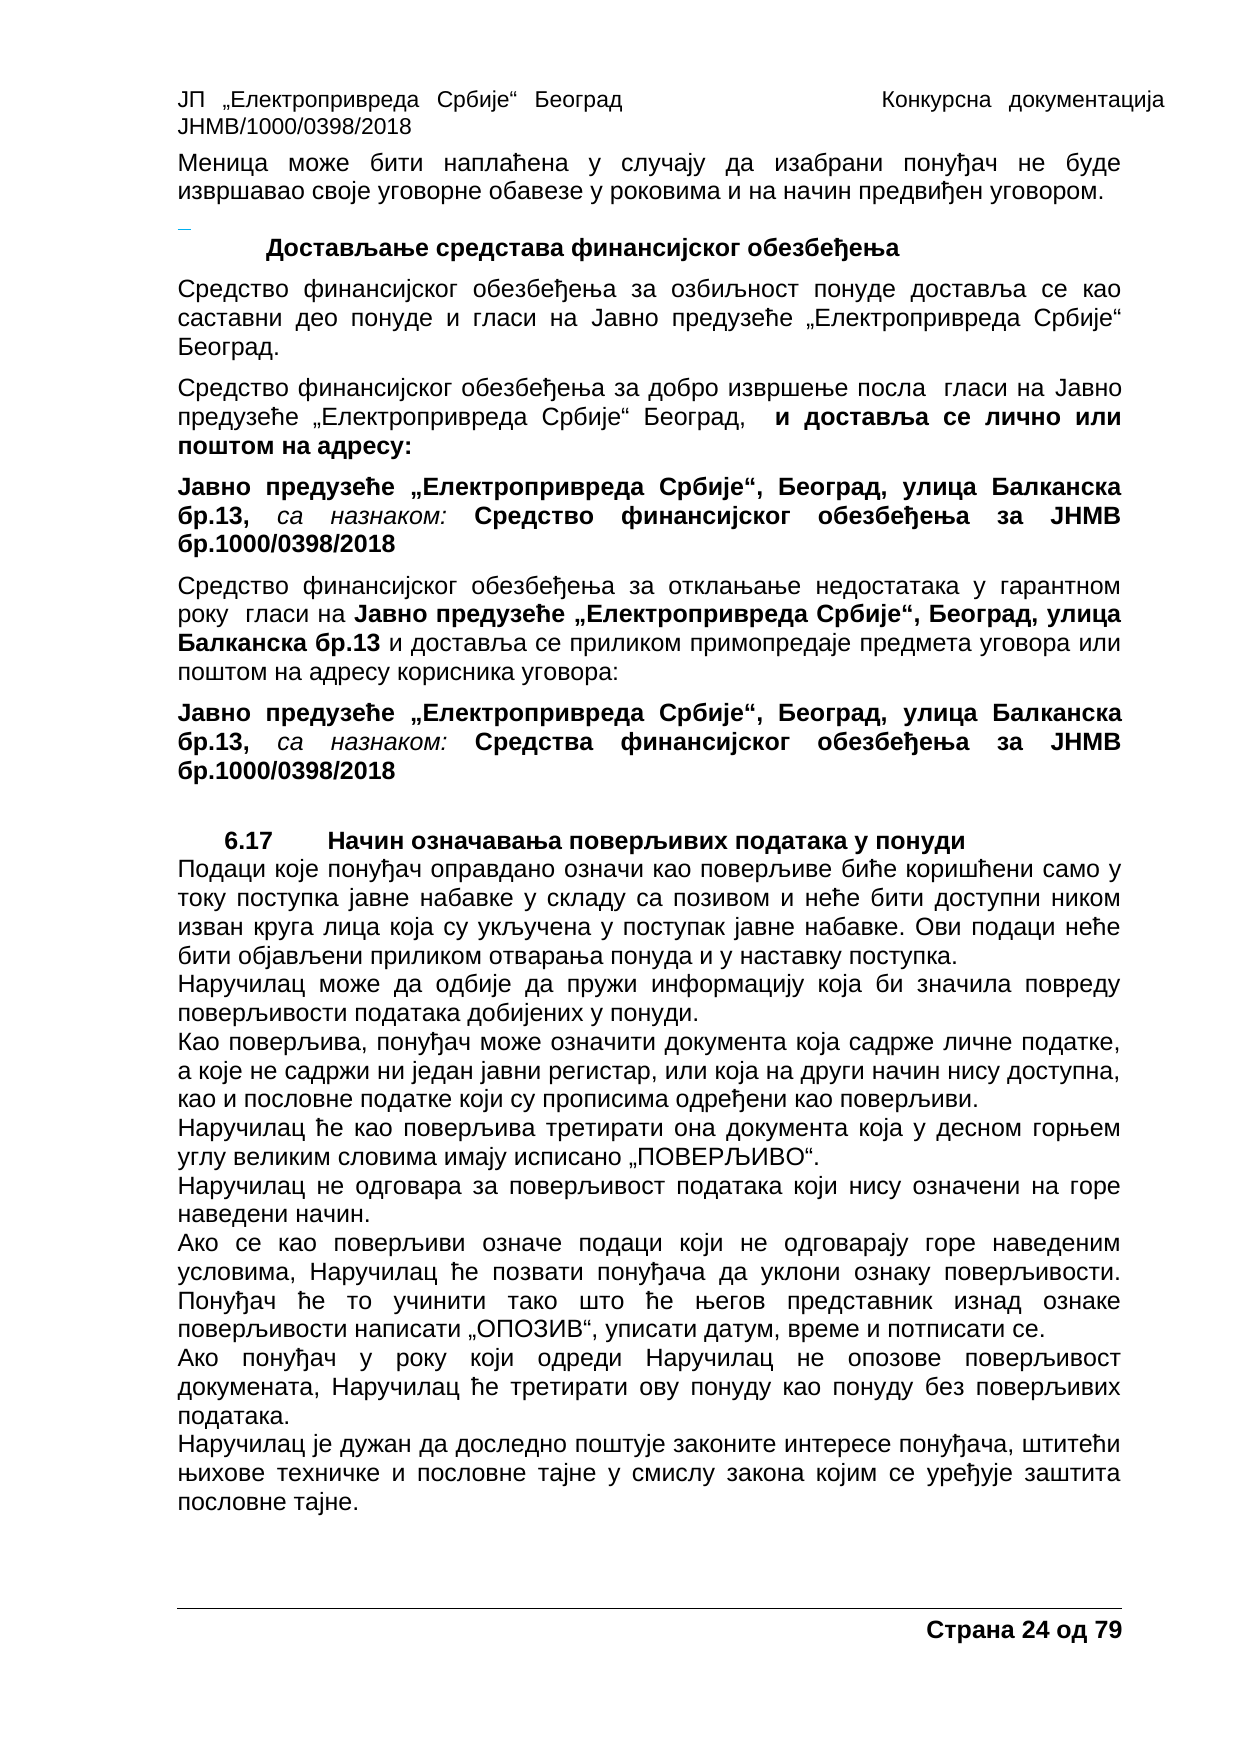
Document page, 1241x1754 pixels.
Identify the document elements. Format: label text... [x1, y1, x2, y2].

text Наручилац је дужан да доследно поштује законите интересе понуђача, штитећи њихове техничке и пословне тајне у смислу закона којим се уређује заштита пословне тајне. [177, 1429, 1122, 1516]
text Као поверљива, понуђач може означити документа која садрже личне податке, а које не садржи ни један јавни регистар, или која на други начин нису доступна, као и пословне податке који су прописима одређени као поверљиви. [177, 1027, 1122, 1113]
text Јавно предузеће „Електропривреда Србије“, Београд, улица Балканска бр.13, са назнаком: Средство финансијског обезбеђења за ЈНМВ бр.1000/0398/2018 [177, 472, 1122, 558]
text Наручилац може да одбије да пружи информацију која би значила повреду поверљивости података добијених у понуди. [177, 969, 1122, 1027]
list Начин означавања поверљивих података у понуди [224, 826, 1122, 854]
text Средство финансијског обезбеђења за отклањање недостатака у гарантном року гласи на Јавно предузеће „Електропривреда Србије“, Београд, улица Балканска бр.13 и доставља се приликом примопредаје предмета уговора или поштом на адресу корисника уговора: [177, 571, 1122, 686]
text Средство финансијског обезбеђења за озбиљност понуде доставља се као саставни део понуде и гласи на Јавно предузеће „Електропривреда Србије“ Београд. [177, 274, 1122, 361]
text Меница може бити наплаћена у случају да изабрани понуђач не буде извршавао своје уговорне обавезе у роковима и на начин предвиђен уговором. [177, 148, 1122, 205]
text Достављање средстава финансијског обезбеђења [266, 233, 1122, 262]
text Ако се као поверљиви означе подаци који не одговарају горе наведеним условима, Наручилац ће позвати понуђача да уклони ознаку поверљивости. Понуђач ће то учинити тако што ће његов представник изнад ознаке поверљивости написати „ОПОЗИВ“, уписати датум, време и потписати се. [177, 1228, 1122, 1343]
text Подаци које понуђач оправдано означи као поверљиве биће коришћени само у току поступка јавне набавке у складу са позивом и неће бити доступни ником изван круга лица која су укључена у поступак јавне набавке. Ови подаци неће бити објављени приликом отварања понуда и у наставку поступка. [177, 854, 1122, 969]
text Јавно предузеће „Електропривреда Србије“, Београд, улица Балканска бр.13, са назнаком: Средства финансијског обезбеђења за ЈНМВ бр.1000/0398/2018 [177, 698, 1122, 784]
text Ако понуђач у року који одреди Наручилац не опозове поверљивост докумената, Наручилац ће третирати ову понуду као понуду без поверљивих података. [177, 1343, 1122, 1429]
text Наручилац не одговара за поверљивост података који нису означени на горе наведени начин. [177, 1171, 1122, 1228]
text Наручилац ће као поверљива третирати она документа која у десном горњем углу великим словима имају исписано „ПОВЕРЉИВО“. [177, 1113, 1122, 1171]
text Средство финансијског обезбеђења за добро извршење посла гласи на Јавно предузеће „Електропривреда Србије“ Београд, и доставља се лично или поштом на адресу: [177, 373, 1122, 459]
